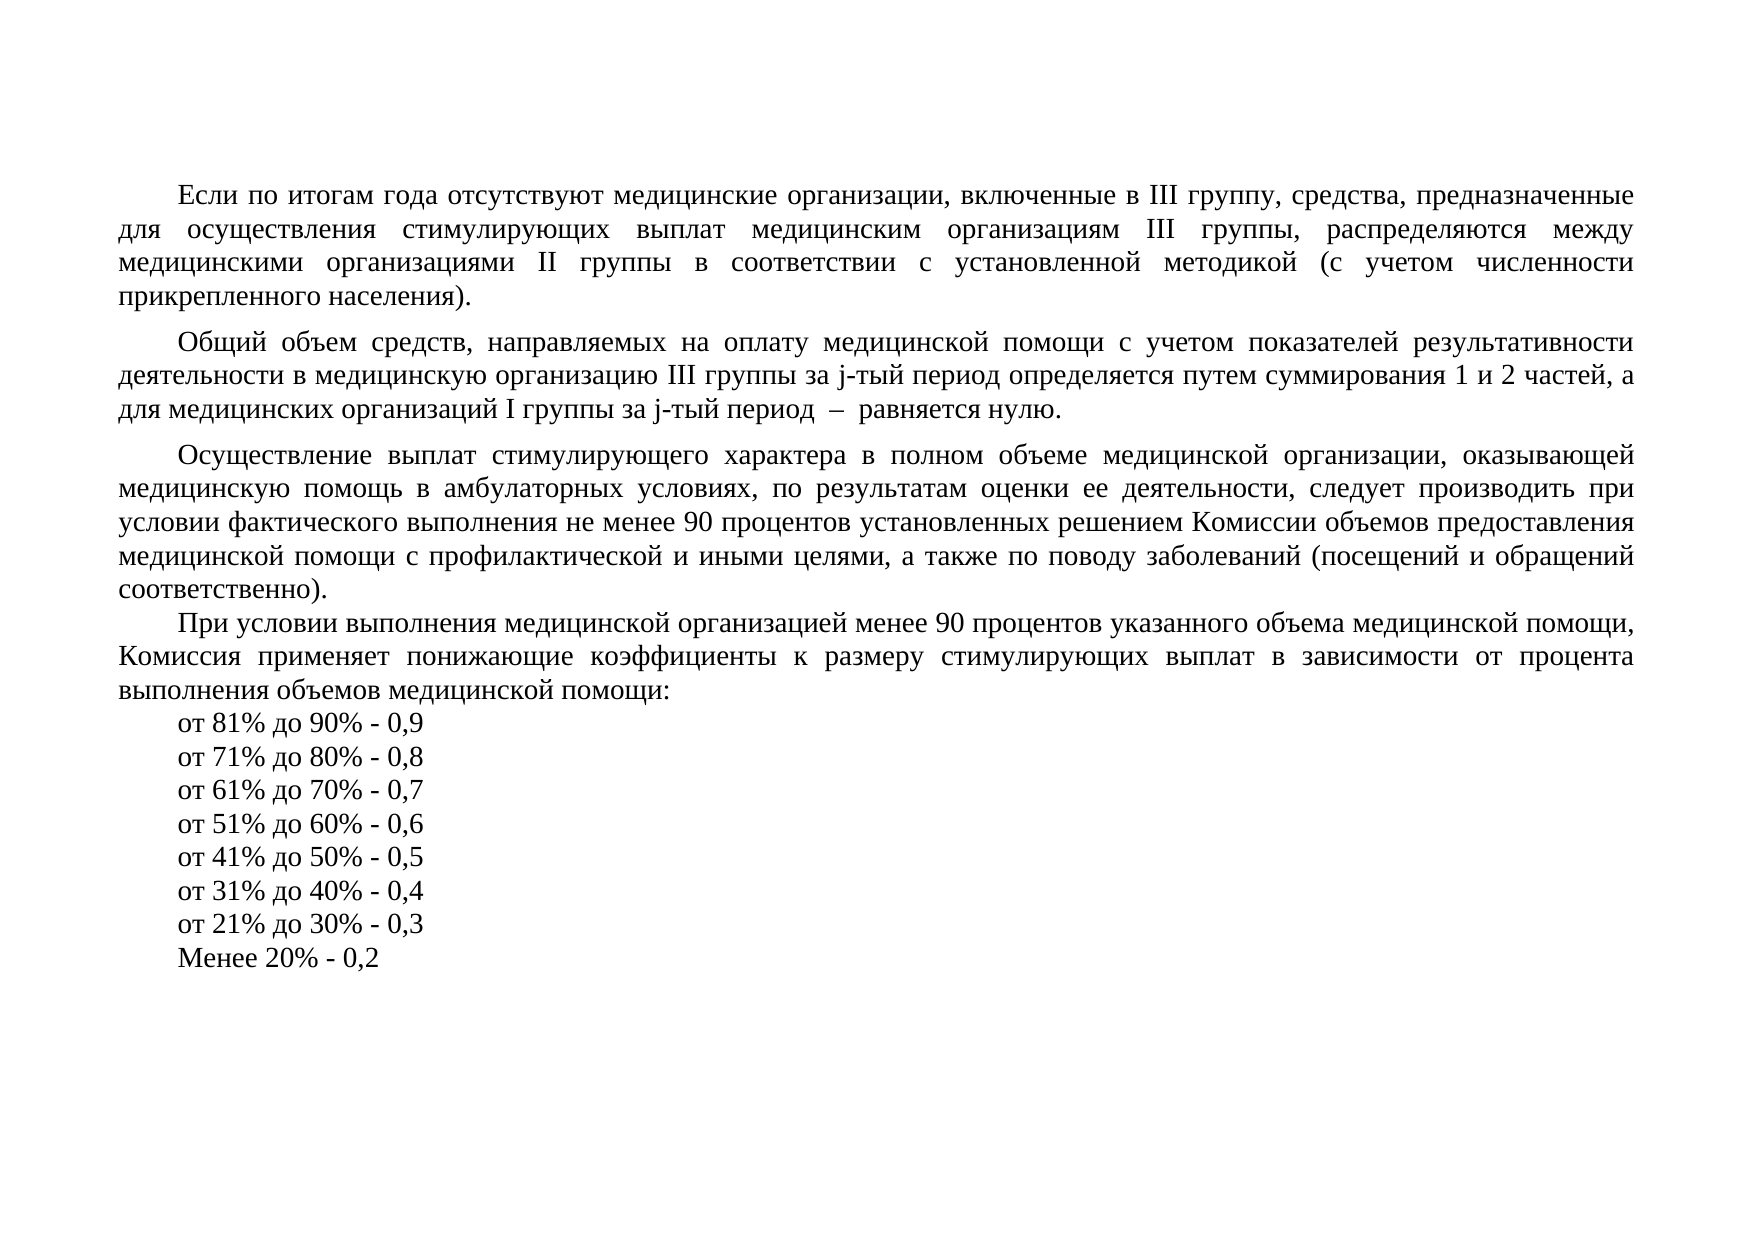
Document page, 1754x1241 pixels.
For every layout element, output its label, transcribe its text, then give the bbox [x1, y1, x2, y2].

text от 51% до 60% - 0,6 [118, 806, 1636, 839]
text Если по итогам года отсутствуют медицинские организации, включенные в III группу, средства, предназначенные для осуществления стимулирующих выплат медицинским организациям III группы, распределяются между медицинскими организациями II группы в соответствии с установленной методикой (с учетом численности прикрепленного населения). [118, 177, 1636, 311]
text от 21% до 30% - 0,3 [118, 907, 1636, 940]
text от 41% до 50% - 0,5 [118, 839, 1636, 873]
text Общий объем средств, направляемых на оплату медицинской помощи с учетом показателей результативности деятельности в медицинскую организацию III группы за j-тый период определяется путем суммирования 1 и 2 частей, а для медицинских организаций I группы за j-тый период – равняется нулю. [118, 324, 1636, 424]
text Менее 20% - 0,2 [118, 940, 1636, 974]
text При условии выполнения медицинской организацией менее 90 процентов указанного объема медицинской помощи, Комиссия применяет понижающие коэффициенты к размеру стимулирующих выплат в зависимости от процента выполнения объемов медицинской помощи: [118, 605, 1636, 705]
text Осуществление выплат стимулирующего характера в полном объеме медицинской организации, оказывающей медицинскую помощь в амбулаторных условиях, по результатам оценки ее деятельности, следует производить при условии фактического выполнения не менее 90 процентов установленных решением Комиссии объемов предоставления медицинской помощи с профилактической и иными целями, а также по поводу заболеваний (посещений и обращений соответственно). [118, 437, 1636, 605]
text от 61% до 70% - 0,7 [118, 772, 1636, 806]
text от 31% до 40% - 0,4 [118, 873, 1636, 907]
text от 71% до 80% - 0,8 [118, 739, 1636, 772]
text от 81% до 90% - 0,9 [118, 705, 1636, 739]
